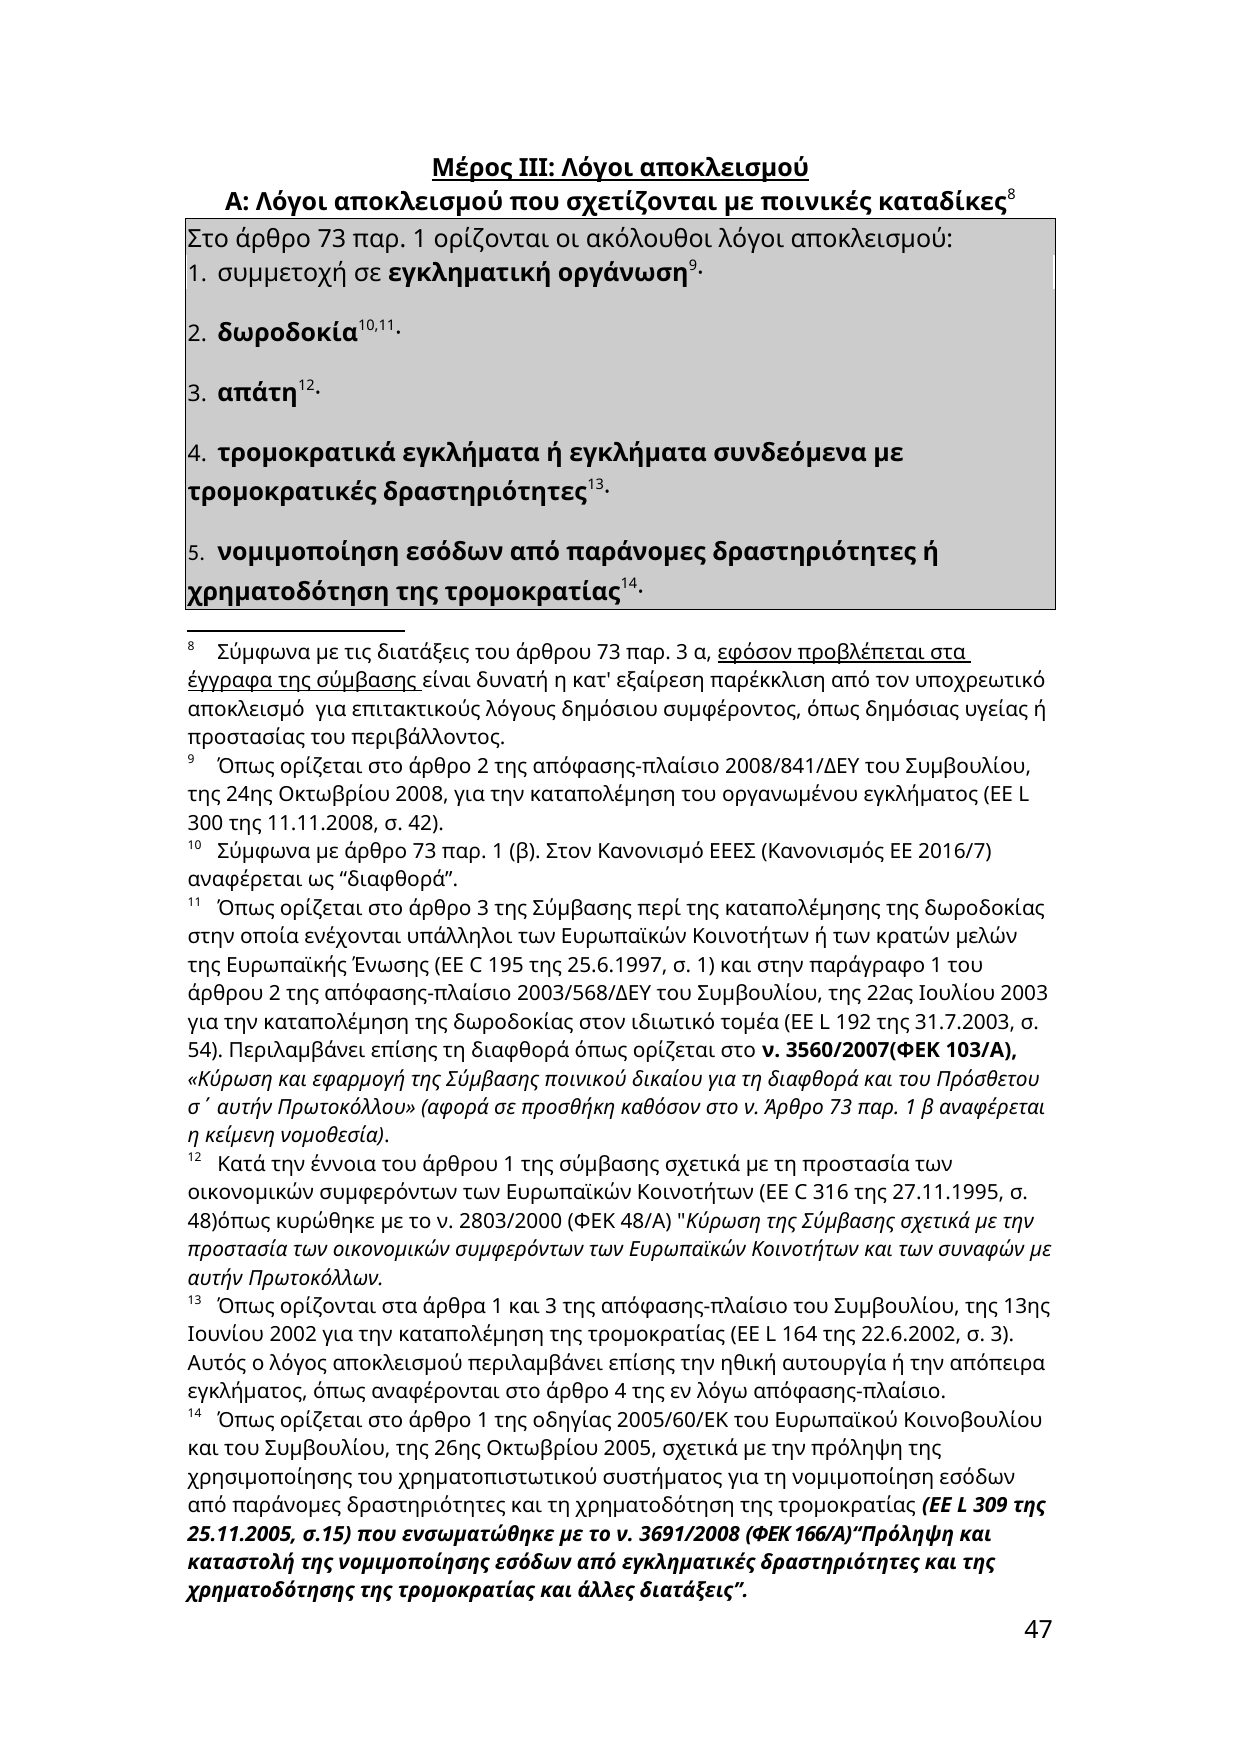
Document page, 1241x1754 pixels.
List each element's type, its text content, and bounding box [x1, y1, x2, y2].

text Α: Λόγοι αποκλεισμού που σχετίζονται με ποινικές καταδίκες [187, 184, 1053, 218]
list τρομοκρατικά εγκλήματα ή εγκλήματα συνδεόμενα με τρομοκρατικές δραστηριότητες· [186, 432, 1055, 508]
text Μέρος III: Λόγοι αποκλεισμού [187, 150, 1053, 184]
text Στο άρθρο 73 παρ. 1 ορίζονται οι ακόλουθοι λόγοι αποκλεισμού: [186, 219, 1055, 255]
list νομιμοποίηση εσόδων από παράνομες δραστηριότητες ή χρηματοδότηση της τρομοκρατίας· [186, 531, 1055, 609]
list συμμετοχή σε εγκληματική οργάνωση· [187, 255, 1053, 289]
list απάτη· [186, 372, 1055, 409]
list δωροδοκία,· [186, 312, 1055, 349]
